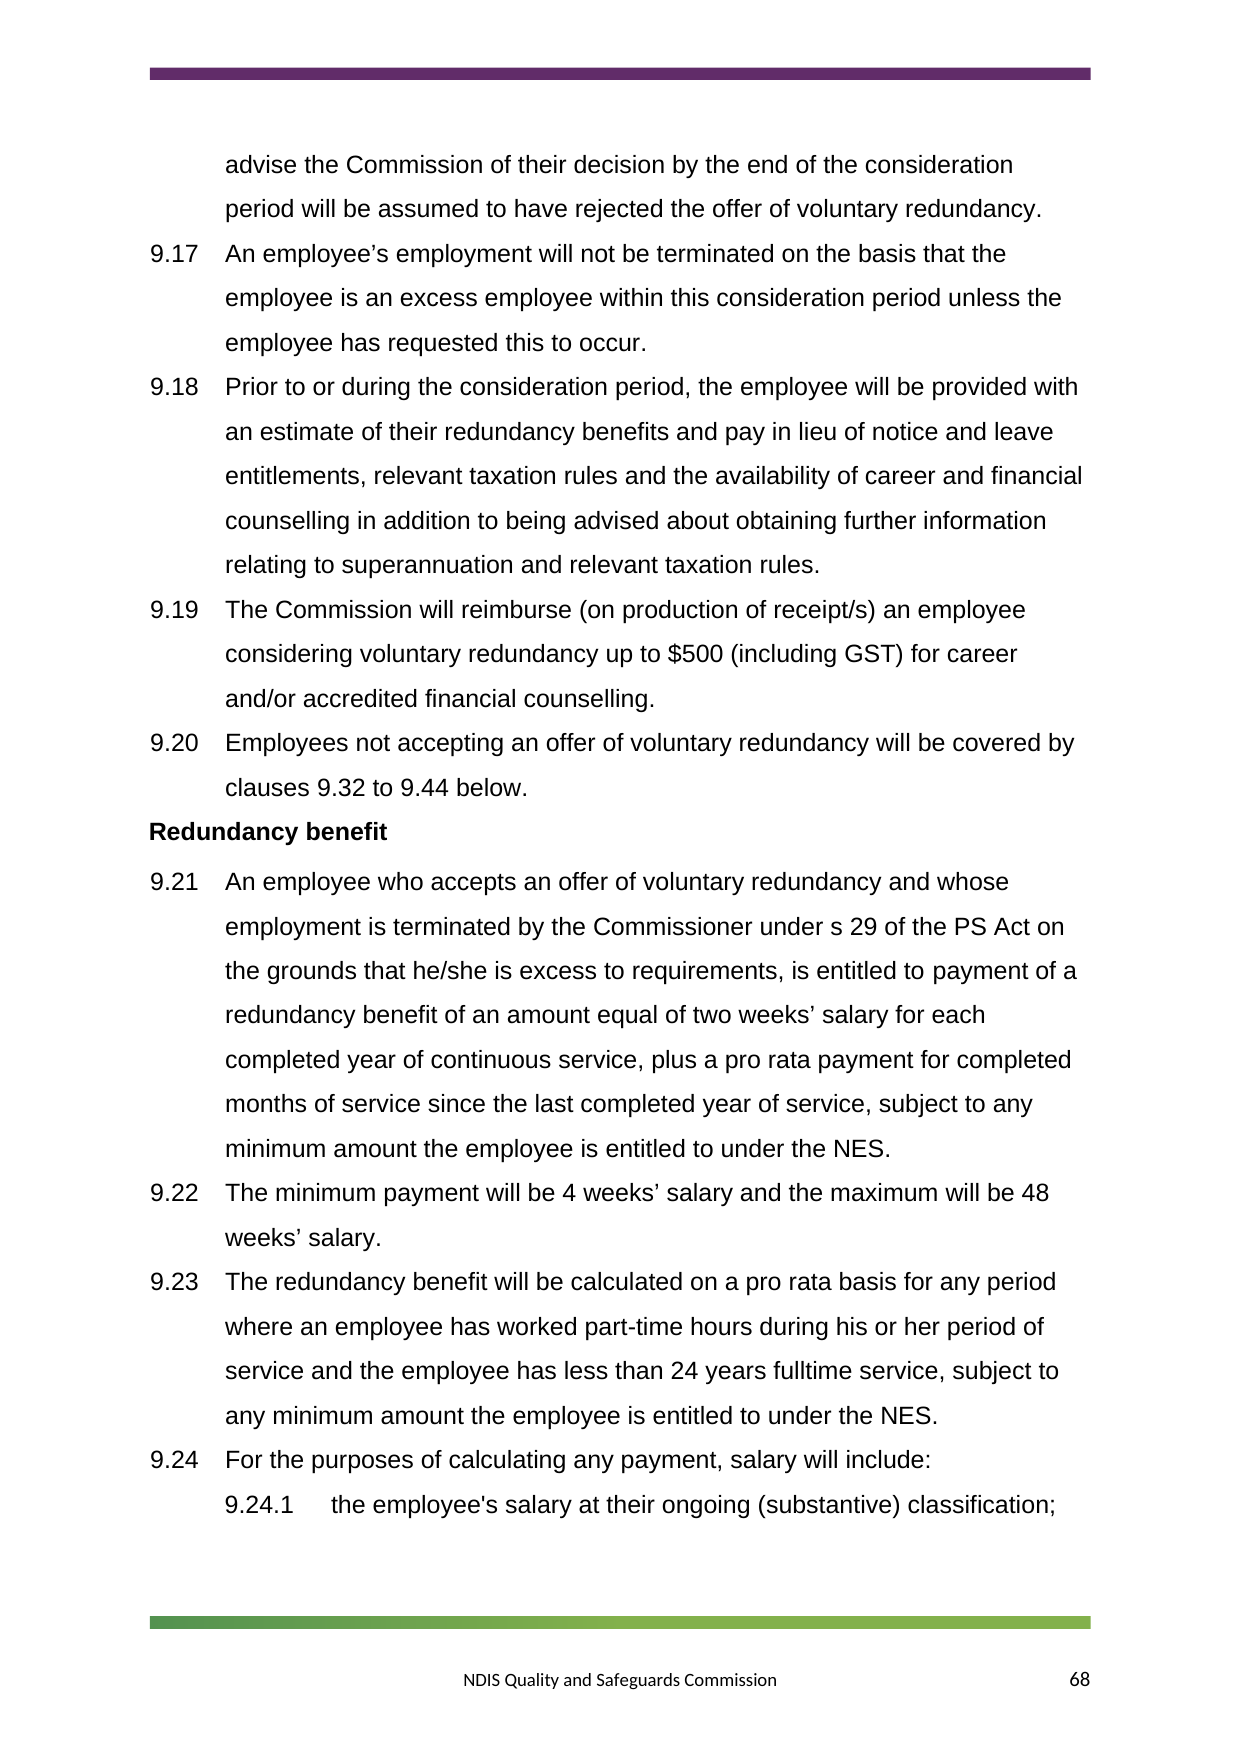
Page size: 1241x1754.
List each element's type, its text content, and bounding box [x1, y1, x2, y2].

list the employee's salary at their ongoing (substantive) classification; [224, 1490, 1090, 1518]
list For the purposes of calculating any payment, salary will include: [150, 1445, 1090, 1474]
list An employee who accepts an offer of voluntary redundancy and whose employment is terminated by the Commissioner under s 29 of the PS Act on the grounds that he/she is excess to requirements, is entitled to payment of a redundancy benefit of an amount equal of two weeks’ salary for each completed year of continuous service, plus a pro rata payment for completed months of service since the last completed year of service, subject to any minimum amount the employee is entitled to under the NES. [150, 867, 1090, 1163]
list The Commission will reimburse (on production of receipt/s) an employee considering voluntary redundancy up to $500 (including GST) for career and/or accredited financial counselling. [150, 595, 1090, 712]
list The minimum payment will be 4 weeks’ salary and the maximum will be 48 weeks’ salary. [150, 1178, 1090, 1252]
list An employee’s employment will not be terminated on the basis that the employee is an excess employee within this consideration period unless the employee has requested this to occur. [150, 239, 1090, 357]
list Employees not accepting an offer of voluntary redundancy will be covered by clauses ‎9.32 to ‎9.44 below. [150, 728, 1090, 801]
list Prior to or during the consideration period, the employee will be provided with an estimate of their redundancy benefits and pay in lieu of notice and leave entitlements, relevant taxation rules and the availability of career and financial counselling in addition to being advised about obtaining further information relating to superannuation and relevant taxation rules. [150, 372, 1090, 579]
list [150, 150, 1090, 223]
list The redundancy benefit will be calculated on a pro rata basis for any period where an employee has worked part-time hours during his or her period of service and the employee has less than 24 years fulltime service, subject to any minimum amount the employee is entitled to under the NES. [150, 1267, 1090, 1429]
text Redundancy benefit [148, 817, 1090, 846]
